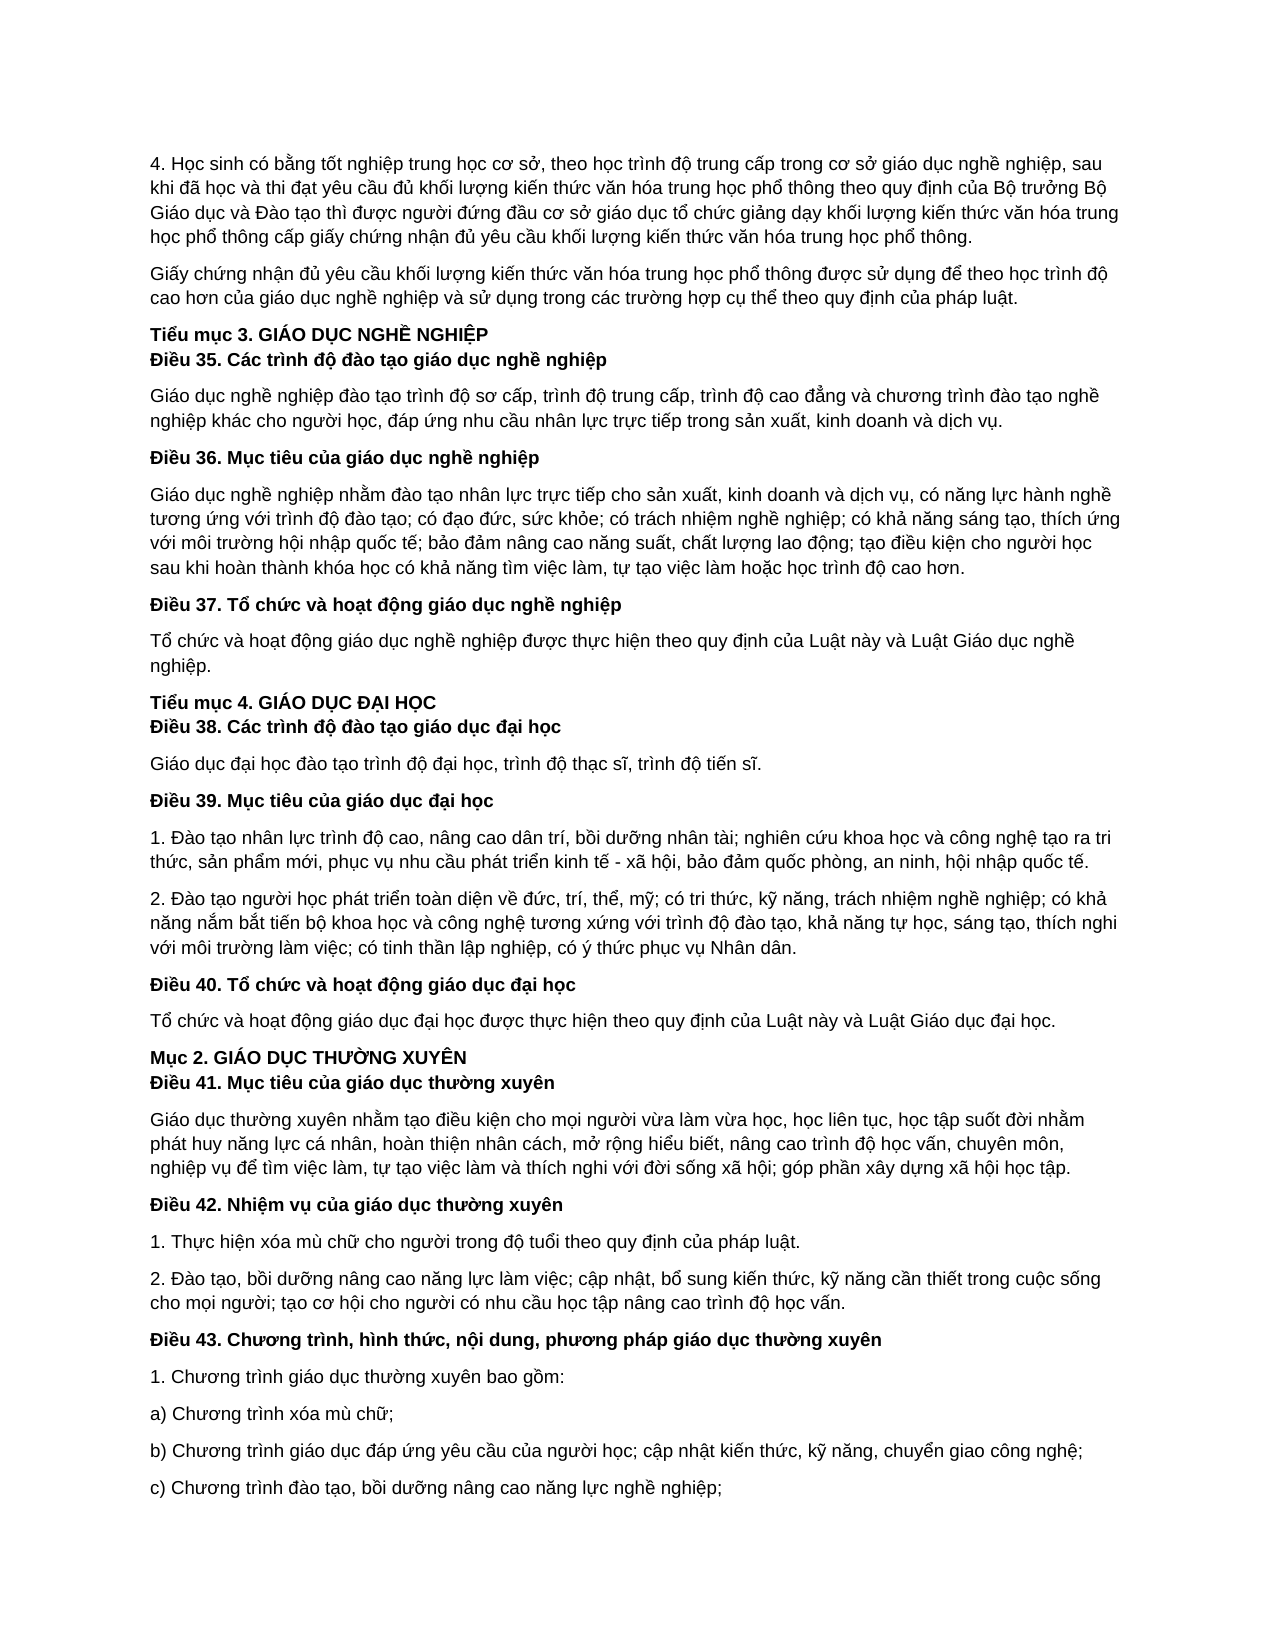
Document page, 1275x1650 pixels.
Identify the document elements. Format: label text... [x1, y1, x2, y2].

text Điều 41. Mục tiêu của giáo dục thường xuyên [150, 1069, 1125, 1093]
text b) Chương trình giáo dục đáp ứng yêu cầu của người học; cập nhật kiến thức, kỹ năng, chuyển giao công nghệ; [150, 1437, 1125, 1461]
text Điều 36. Mục tiêu của giáo dục nghề nghiệp [150, 444, 1125, 468]
text Tiểu mục 4. GIÁO DỤC ĐẠI HỌC [150, 689, 1125, 713]
text Điều 43. Chương trình, hình thức, nội dung, phương pháp giáo dục thường xuyên [150, 1326, 1125, 1351]
text Giáo dục đại học đào tạo trình độ đại học, trình độ thạc sĩ, trình độ tiến sĩ. [150, 750, 1125, 774]
text 4. Học sinh có bằng tốt nghiệp trung học cơ sở, theo học trình độ trung cấp trong cơ sở giáo dục nghề nghiệp, sau khi đã học và thi đạt yêu cầu đủ khối lượng kiến thức văn hóa trung học phổ thông theo quy định của Bộ trưởng Bộ Giáo dục và Đào tạo thì được người đứng đầu cơ sở giáo dục tổ chức giảng dạy khối lượng kiến thức văn hóa trung học phổ thông cấp giấy chứng nhận đủ yêu cầu khối lượng kiến thức văn hóa trung học phổ thông. [150, 150, 1125, 247]
text 2. Đào tạo người học phát triển toàn diện về đức, trí, thể, mỹ; có tri thức, kỹ năng, trách nhiệm nghề nghiệp; có khả năng nắm bắt tiến bộ khoa học và công nghệ tương xứng với trình độ đào tạo, khả năng tự học, sáng tạo, thích nghi với môi trường làm việc; có tinh thần lập nghiệp, có ý thức phục vụ Nhân dân. [150, 885, 1125, 958]
text 1. Đào tạo nhân lực trình độ cao, nâng cao dân trí, bồi dưỡng nhân tài; nghiên cứu khoa học và công nghệ tạo ra tri thức, sản phẩm mới, phục vụ nhu cầu phát triển kinh tế - xã hội, bảo đảm quốc phòng, an ninh, hội nhập quốc tế. [150, 824, 1125, 872]
text 2. Đào tạo, bồi dưỡng nâng cao năng lực làm việc; cập nhật, bổ sung kiến thức, kỹ năng cần thiết trong cuộc sống cho mọi người; tạo cơ hội cho người có nhu cầu học tập nâng cao trình độ học vấn. [150, 1265, 1125, 1314]
text Điều 40. Tổ chức và hoạt động giáo dục đại học [150, 971, 1125, 995]
text 1. Chương trình giáo dục thường xuyên bao gồm: [150, 1363, 1125, 1387]
text Tiểu mục 3. GIÁO DỤC NGHỀ NGHIỆP [150, 321, 1125, 346]
text Điều 39. Mục tiêu của giáo dục đại học [150, 787, 1125, 811]
text 1. Thực hiện xóa mù chữ cho người trong độ tuổi theo quy định của pháp luật. [150, 1228, 1125, 1252]
text Tổ chức và hoạt động giáo dục nghề nghiệp được thực hiện theo quy định của Luật này và Luật Giáo dục nghề nghiệp. [150, 627, 1125, 676]
text Điều 42. Nhiệm vụ của giáo dục thường xuyên [150, 1191, 1125, 1216]
text Điều 38. Các trình độ đào tạo giáo dục đại học [150, 713, 1125, 737]
text Giáo dục nghề nghiệp đào tạo trình độ sơ cấp, trình độ trung cấp, trình độ cao đẳng và chương trình đào tạo nghề nghiệp khác cho người học, đáp ứng nhu cầu nhân lực trực tiếp trong sản xuất, kinh doanh và dịch vụ. [150, 382, 1125, 431]
text Mục 2. GIÁO DỤC THƯỜNG XUYÊN [150, 1044, 1125, 1069]
text c) Chương trình đào tạo, bồi dưỡng nâng cao năng lực nghề nghiệp; [150, 1474, 1125, 1498]
text Điều 35. Các trình độ đào tạo giáo dục nghề nghiệp [150, 346, 1125, 370]
text Giáo dục nghề nghiệp nhằm đào tạo nhân lực trực tiếp cho sản xuất, kinh doanh và dịch vụ, có năng lực hành nghề tương ứng với trình độ đào tạo; có đạo đức, sức khỏe; có trách nhiệm nghề nghiệp; có khả năng sáng tạo, thích ứng với môi trường hội nhập quốc tế; bảo đảm nâng cao năng suất, chất lượng lao động; tạo điều kiện cho người học sau khi hoàn thành khóa học có khả năng tìm việc làm, tự tạo việc làm hoặc học trình độ cao hơn. [150, 481, 1125, 578]
text a) Chương trình xóa mù chữ; [150, 1400, 1125, 1424]
text Tổ chức và hoạt động giáo dục đại học được thực hiện theo quy định của Luật này và Luật Giáo dục đại học. [150, 1007, 1125, 1032]
text Giấy chứng nhận đủ yêu cầu khối lượng kiến thức văn hóa trung học phổ thông được sử dụng để theo học trình độ cao hơn của giáo dục nghề nghiệp và sử dụng trong các trường hợp cụ thể theo quy định của pháp luật. [150, 260, 1125, 309]
text Giáo dục thường xuyên nhằm tạo điều kiện cho mọi người vừa làm vừa học, học liên tục, học tập suốt đời nhằm phát huy năng lực cá nhân, hoàn thiện nhân cách, mở rộng hiểu biết, nâng cao trình độ học vấn, chuyên môn, nghiệp vụ để tìm việc làm, tự tạo việc làm và thích nghi với đời sống xã hội; góp phần xây dựng xã hội học tập. [150, 1106, 1125, 1179]
text Điều 37. Tổ chức và hoạt động giáo dục nghề nghiệp [150, 591, 1125, 615]
